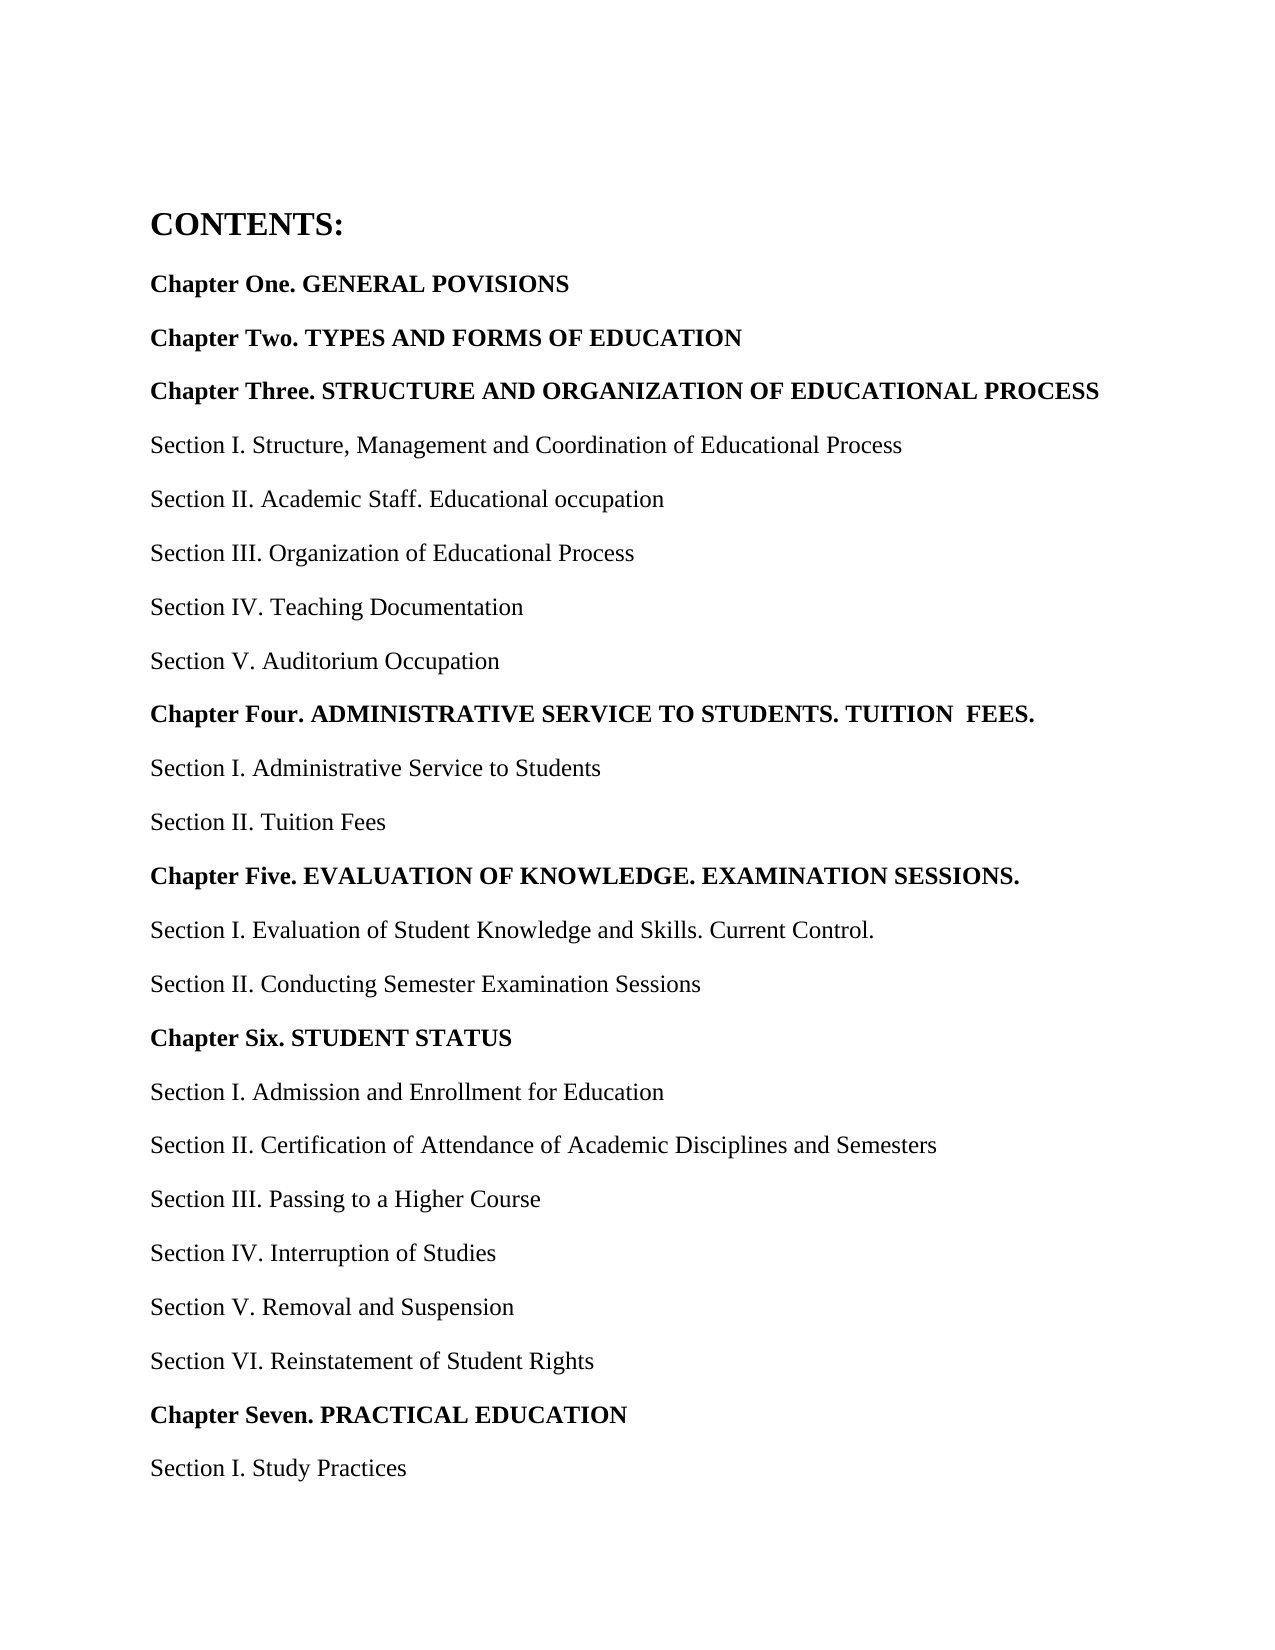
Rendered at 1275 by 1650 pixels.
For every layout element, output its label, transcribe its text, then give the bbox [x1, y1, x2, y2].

text Section II. Tuition Fees [150, 807, 1125, 836]
text Chapter Seven. PRACTICAL EDUCATION [150, 1400, 1125, 1428]
text Chapter Two. TYPES AND FORMS OF EDUCATION [150, 323, 1125, 351]
text Chapter One. GENERAL POVISIONS [150, 269, 1125, 297]
text Section V. Auditorium Occupation [150, 646, 1125, 674]
text Section III. Organization of Educational Process [150, 538, 1125, 567]
text Section III. Passing to a Higher Course [150, 1184, 1125, 1213]
text Section I. Study Practices [150, 1453, 1125, 1482]
text Section VI. Reinstatement of Student Rights [150, 1346, 1125, 1374]
text Section II. Certification of Attendance of Academic Disciplines and Semesters [150, 1130, 1125, 1159]
text Section IV. Interruption of Studies [150, 1238, 1125, 1267]
text Section I. Admission and Enrollment for Education [150, 1077, 1125, 1105]
text Section I. Evaluation of Student Knowledge and Skills. Current Control. [150, 915, 1125, 944]
text Chapter Four. ADMINISTRATIVE SERVICE TO STUDENTS. TUITION FEES. [150, 699, 1125, 728]
text Chapter Six. STUDENT STATUS [150, 1023, 1125, 1051]
text Section II. Academic Staff. Educational occupation [150, 484, 1125, 513]
text Section II. Conducting Semester Examination Sessions [150, 969, 1125, 998]
text Chapter Three. STRUCTURE AND ORGANIZATION OF EDUCATIONAL PROCESS [150, 376, 1125, 405]
text Section I. Administrative Service to Students [150, 753, 1125, 782]
text CONTENTS: [150, 204, 1125, 242]
text Section IV. Teaching Documentation [150, 592, 1125, 621]
text Chapter Five. EVALUATION OF KNOWLEDGE. EXAMINATION SESSIONS. [150, 861, 1125, 890]
text Section I. Structure, Management and Coordination of Educational Process [150, 430, 1125, 459]
text Section V. Removal and Suspension [150, 1292, 1125, 1321]
